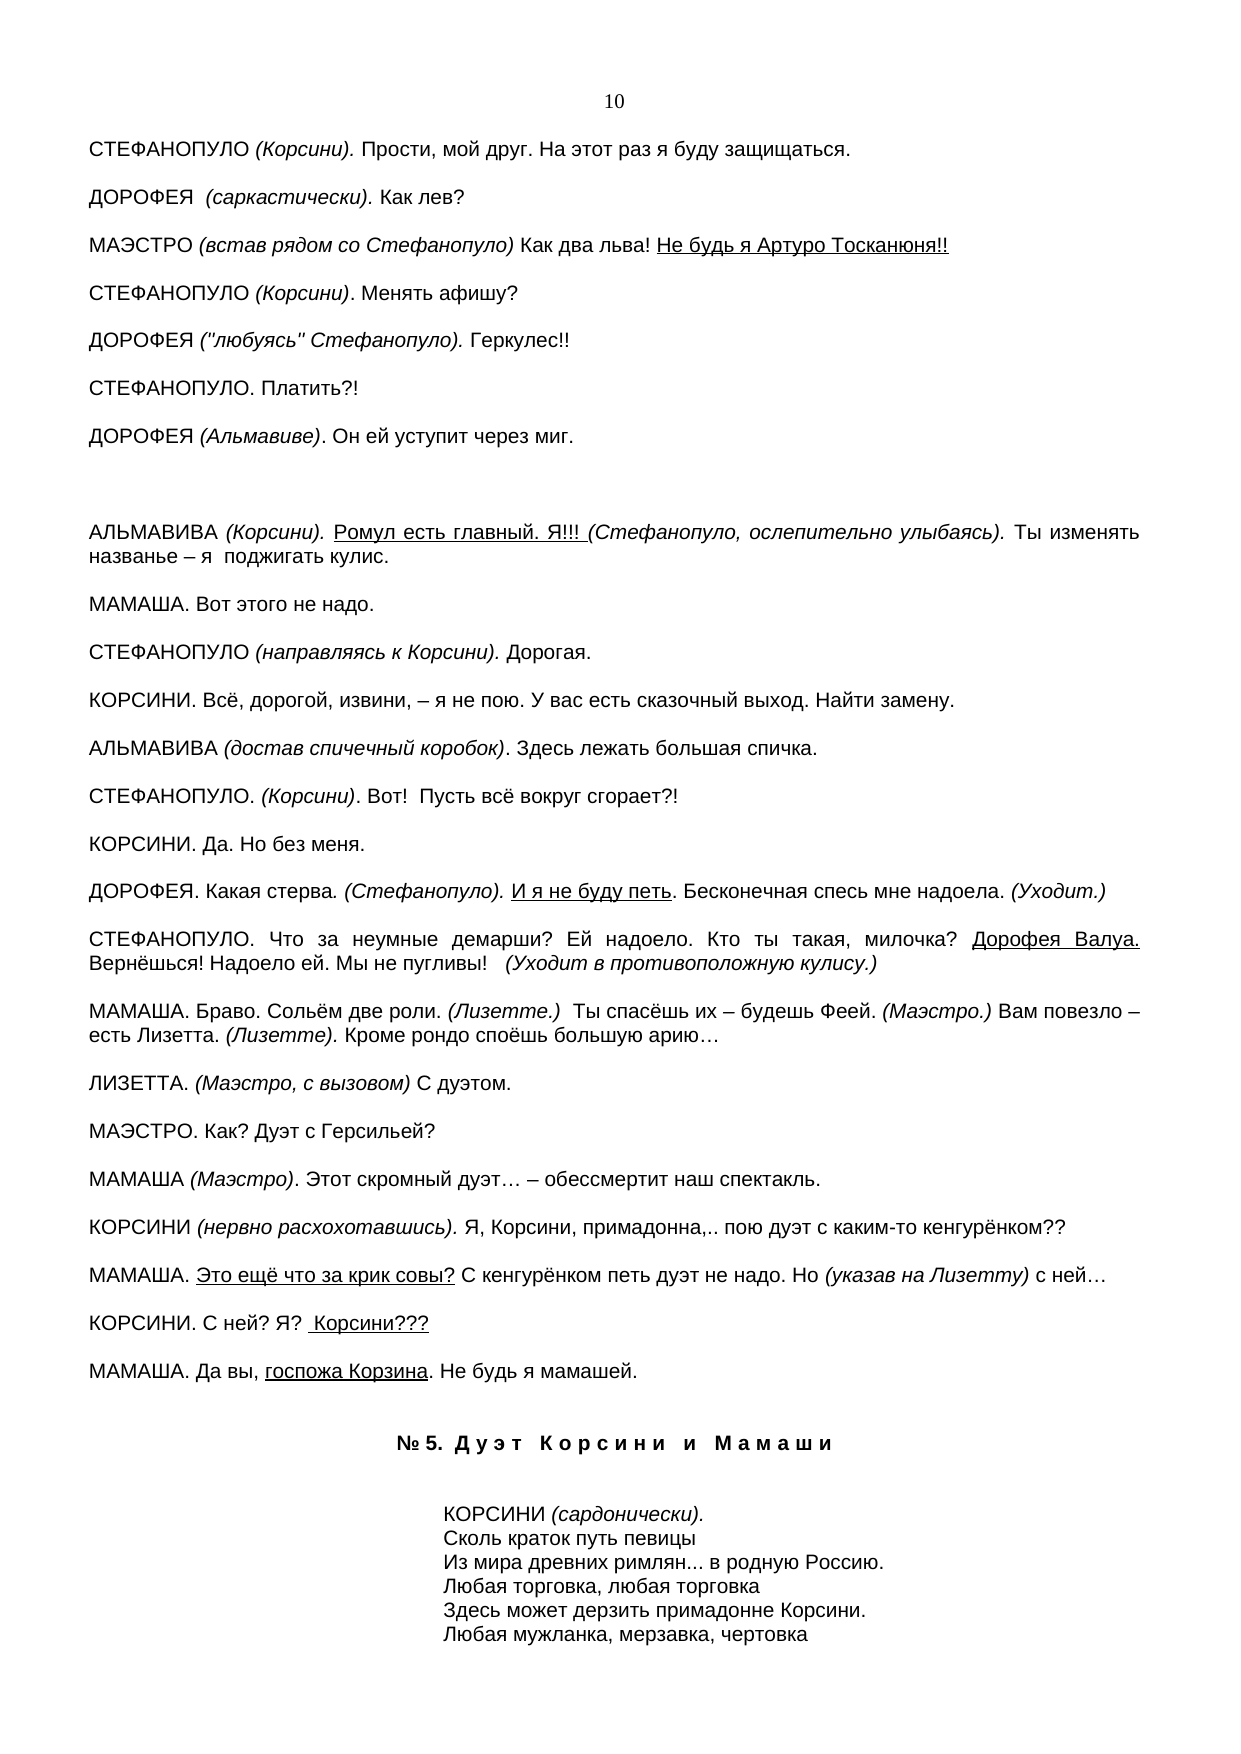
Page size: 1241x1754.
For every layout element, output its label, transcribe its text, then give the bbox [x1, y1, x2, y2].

text АЛЬМАВИВА (достав спичечный коробок). Здесь лежать большая спичка. [89, 736, 1140, 759]
text КОРСИНИ (сардонически). [443, 1502, 1140, 1526]
text СТЕФАНОПУЛО. (Корсини). Вот! Пусть всё вокруг сгорает?! [89, 783, 1140, 807]
text Здесь может дерзить примадонне Корсини. [443, 1598, 1140, 1622]
text СТЕФАНОПУЛО (направляясь к Корсини). Дорогая. [89, 640, 1140, 664]
text АЛЬМАВИВА (Корсини). Ромул есть главный. Я!!! (Стефанопуло, ослепительно улыбаясь). Ты изменять названье – я поджигать кулис. [89, 520, 1140, 568]
text КОРСИНИ. Всё, дорогой, извини, – я не пою. У вас есть сказочный выход. Найти замену. [89, 688, 1140, 712]
text СТЕФАНОПУЛО. Платить?! [89, 376, 1140, 400]
text КОРСИНИ (нервно расхохотавшись). Я, Корсини, примадонна,.. пою дуэт с каким-то кенгурёнком?? [89, 1215, 1149, 1239]
text СТЕФАНОПУЛО. Что за неумные демарши? Ей надоело. Кто ты такая, милочка? Дорофея Валуа. Вернёшься! Надоело ей. Мы не пугливы! (Уходит в противоположную кулису.) [89, 927, 1140, 975]
text МАМАША (Маэстро). Этот скромный дуэт… – обессмертит наш спектакль. [89, 1167, 1140, 1191]
text СТЕФАНОПУЛО (Корсини). Прости, мой друг. На этот раз я буду защищаться. [89, 137, 1140, 161]
text МАМАША. Это ещё что за крик совы? С кенгурёнком петь дуэт не надо. Но (указав на Лизетту) с ней… [89, 1263, 1140, 1287]
text КОРСИНИ. Да. Но без меня. [89, 831, 1140, 855]
text СТЕФАНОПУЛО (Корсини). Менять афишу? [89, 280, 1140, 304]
text КОРСИНИ. С ней? Я? Корсини??? [89, 1311, 1140, 1334]
text Любая торговка, любая торговка [443, 1574, 1140, 1598]
text ЛИЗЕТТА. (Маэстро, с вызовом) С дуэтом. [89, 1071, 1140, 1095]
text Любая мужланка, мерзавка, чертовка [443, 1622, 1140, 1646]
text МАМАША. Браво. Сольём две роли. (Лизетте.) Ты спасёшь их – будешь Феей. (Маэстро.) Вам повезло – есть Лизетта. (Лизетте). Кроме рондо споёшь большую арию… [89, 999, 1140, 1047]
text № 5. Дуэт Корсини и Мамаши [89, 1430, 1140, 1454]
text ДОРОФЕЯ (Альмавиве). Он ей уступит через миг. [89, 424, 1140, 448]
text МАМАША. Да вы, госпожа Корзина. Не будь я мамашей. [89, 1358, 1140, 1382]
text ДОРОФЕЯ (''любуясь'' Стефанопуло). Геркулес!! [89, 328, 1140, 352]
text ДОРОФЕЯ. Какая стерва. (Стефанопуло). И я не буду петь. Бесконечная спесь мне надоела. (Уходит.) [89, 879, 1140, 903]
text МАМАША. Вот этого не надо. [89, 592, 1140, 616]
text МАЭСТРО (встав рядом со Стефанопуло) Как два льва! Не будь я Артуро Тосканюня!! [89, 232, 1140, 256]
text Сколь краток путь певицы [443, 1526, 1140, 1550]
text Из мира древних римлян... в родную Россию. [443, 1550, 1140, 1574]
text МАЭСТРО. Как? Дуэт с Герсильей? [89, 1119, 1140, 1143]
text ДОРОФЕЯ (саркастически). Как лев? [89, 184, 1140, 208]
